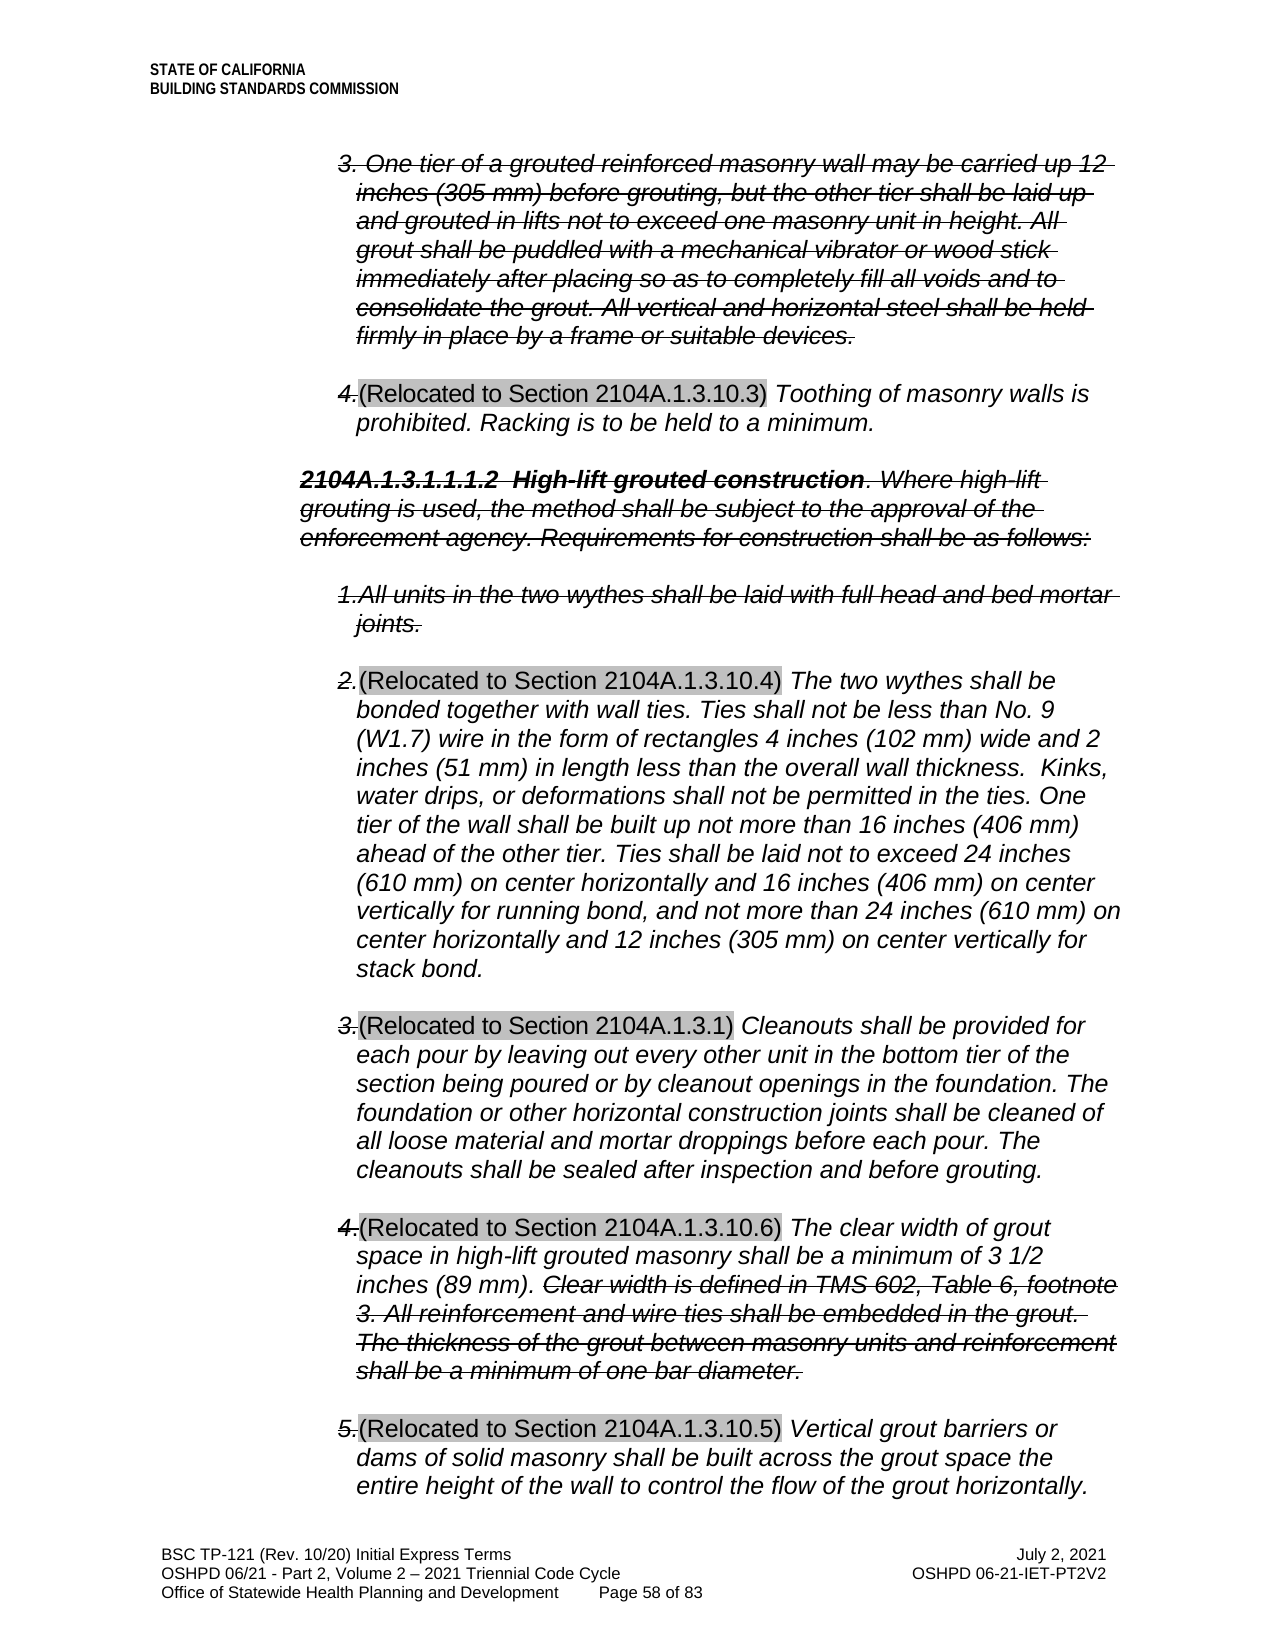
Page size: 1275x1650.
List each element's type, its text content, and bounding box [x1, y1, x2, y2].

text 2104A.1.3.1.1.1.2 High-lift grouted construction. Where high-lift grouting is used, the method shall be subject to the approval of the enforcement agency. Requirements for construction shall be as follows: [300, 465, 1125, 551]
text 3. One tier of a grouted reinforced masonry wall may be carried up 12 inches (305 mm) before grouting, but the other tier shall be laid up and grouted in lifts not to exceed one masonry unit in height. All grout shall be puddled with a mechanical vibrator or wood stick immediately after placing so as to completely fill all voids and to consolidate the grout. All vertical and horizontal steel shall be held firmly in place by a frame or suitable devices. [337, 149, 1125, 350]
text 4.(Relocated to Section 2104A.1.3.10.6) The clear width of grout space in high-lift grouted masonry shall be a minimum of 3 1/2 inches (89 mm). Clear width is defined in TMS 602, Table 6, footnote 3. All reinforcement and wire ties shall be embedded in the grout. The thickness of the grout between masonry units and reinforcement shall be a minimum of one bar diameter. [337, 1212, 1125, 1385]
text 4.(Relocated to Section 2104A.1.3.10.3) Toothing of masonry walls is prohibited. Racking is to be held to a minimum. [337, 379, 1125, 436]
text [337, 1414, 1125, 1500]
text 2.(Relocated to Section 2104A.1.3.10.4) The two wythes shall be bonded together with wall ties. Ties shall not be less than No. 9 (W1.7) wire in the form of rectangles 4 inches (102 mm) wide and 2 inches (51 mm) in length less than the overall wall thickness. Kinks, water drips, or deformations shall not be permitted in the ties. One tier of the wall shall be built up not more than 16 inches (406 mm) ahead of the other tier. Ties shall be laid not to exceed 24 inches (610 mm) on center horizontally and 16 inches (406 mm) on center vertically for running bond, and not more than 24 inches (610 mm) on center horizontally and 12 inches (305 mm) on center vertically for stack bond. [337, 666, 1125, 982]
text 3.(Relocated to Section 2104A.1.3.1) Cleanouts shall be provided for each pour by leaving out every other unit in the bottom tier of the section being poured or by cleanout openings in the foundation. The foundation or other horizontal construction joints shall be cleaned of all loose material and mortar droppings before each pour. The cleanouts shall be sealed after inspection and before grouting. [337, 1011, 1125, 1184]
text 1.All units in the two wythes shall be laid with full head and bed mortar joints. [337, 580, 1125, 637]
